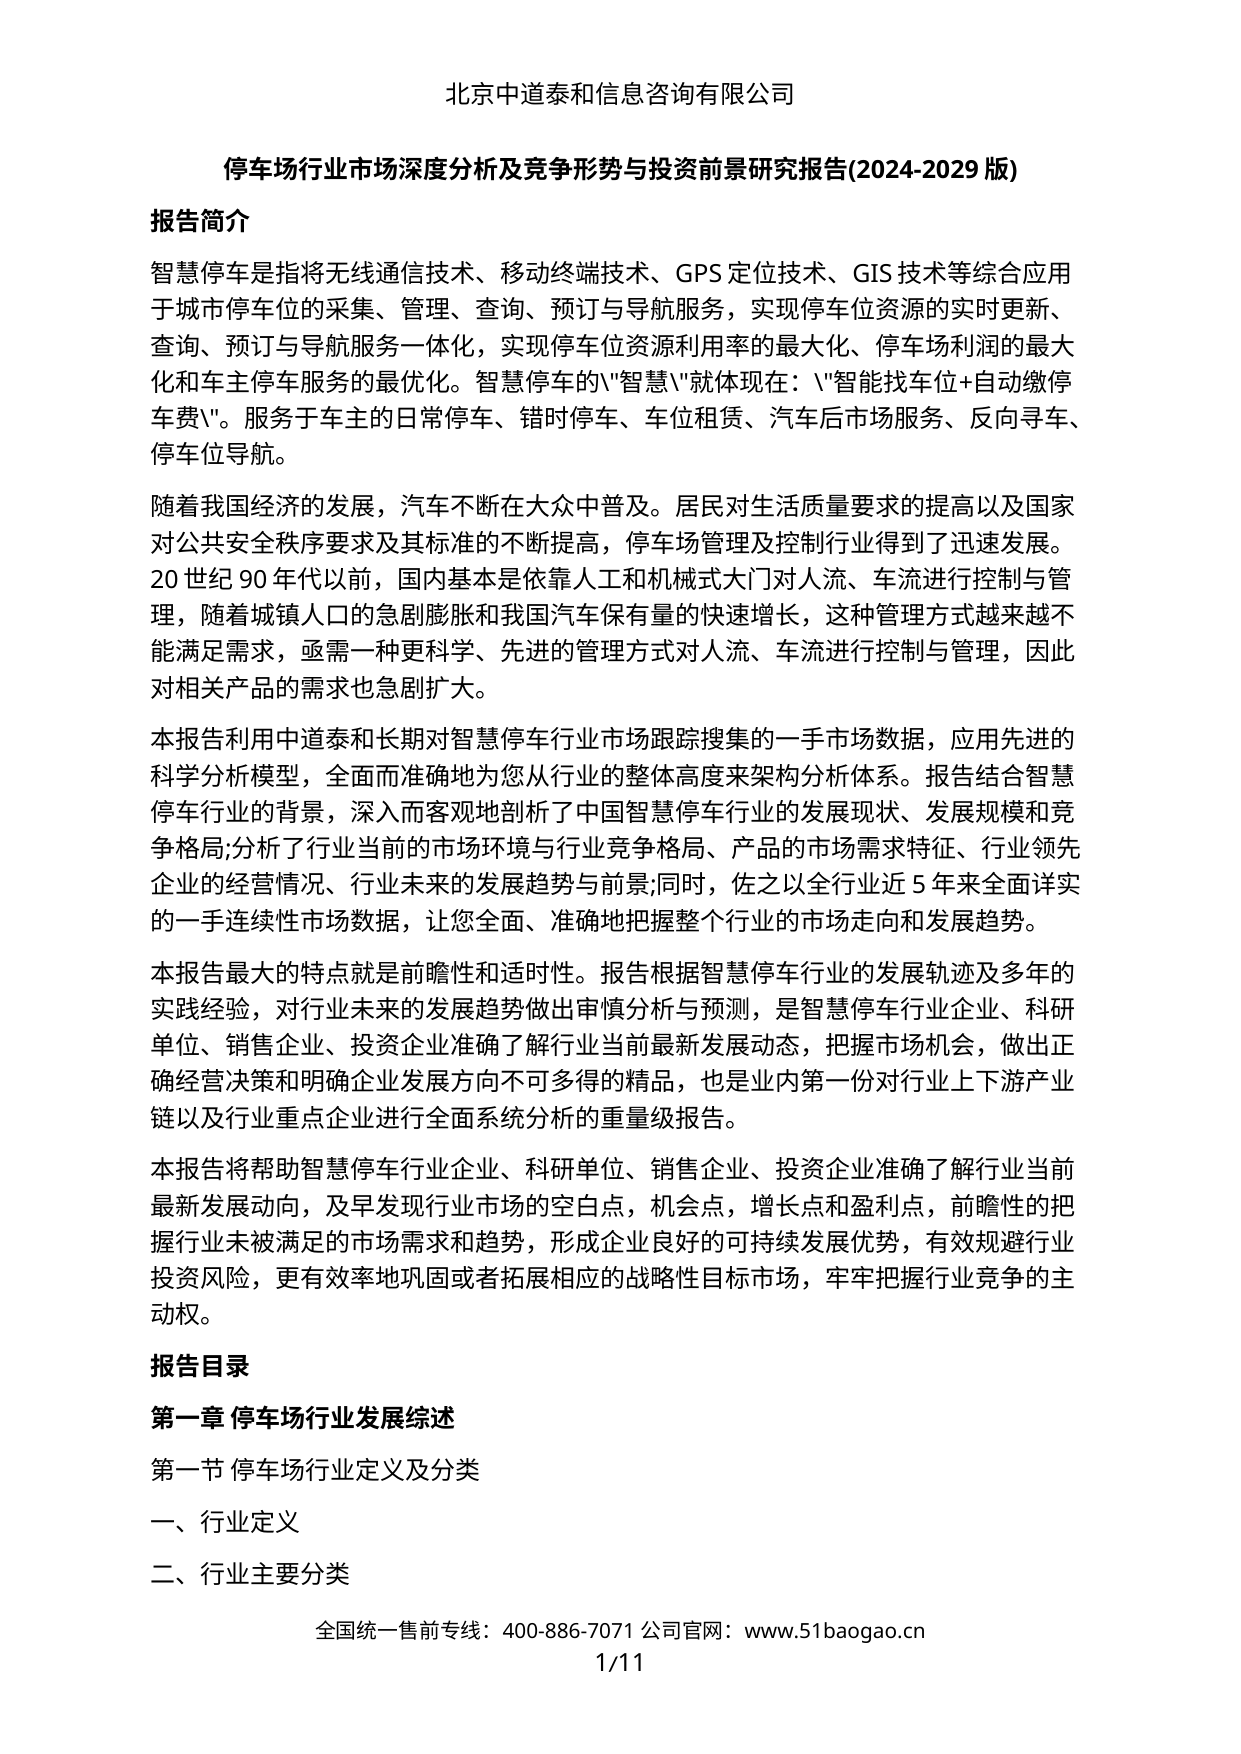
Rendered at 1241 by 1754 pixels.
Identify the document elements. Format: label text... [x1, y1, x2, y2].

text 报告简介 [150, 202, 1090, 238]
text 智慧停车是指将无线通信技术、移动终端技术、GPS定位技术、GIS技术等综合应用于城市停车位的采集、管理、查询、预订与导航服务，实现停车位资源的实时更新、查询、预订与导航服务一体化，实现停车位资源利用率的最大化、停车场利润的最大化和车主停车服务的最优化。智慧停车的\"智慧\"就体现在：\"智能找车位+自动缴停车费\"。服务于车主的日常停车、错时停车、车位租赁、汽车后市场服务、反向寻车、停车位导航。 [150, 254, 1090, 471]
text 停车场行业市场深度分析及竞争形势与投资前景研究报告(2024-2029版) [150, 150, 1090, 186]
text 一、行业定义 [150, 1502, 1090, 1539]
text 二、行业主要分类 [150, 1554, 1090, 1591]
text 本报告将帮助智慧停车行业企业、科研单位、销售企业、投资企业准确了解行业当前最新发展动向，及早发现行业市场的空白点，机会点，增长点和盈利点，前瞻性的把握行业未被满足的市场需求和趋势，形成企业良好的可持续发展优势，有效规避行业投资风险，更有效率地巩固或者拓展相应的战略性目标市场，牢牢把握行业竞争的主动权。 [150, 1150, 1090, 1331]
text 随着我国经济的发展，汽车不断在大众中普及。居民对生活质量要求的提高以及国家对公共安全秩序要求及其标准的不断提高，停车场管理及控制行业得到了迅速发展。20世纪90年代以前，国内基本是依靠人工和机械式大门对人流、车流进行控制与管理，随着城镇人口的急剧膨胀和我国汽车保有量的快速增长，这种管理方式越来越不能满足需求，亟需一种更科学、先进的管理方式对人流、车流进行控制与管理，因此对相关产品的需求也急剧扩大。 [150, 487, 1090, 704]
text 本报告利用中道泰和长期对智慧停车行业市场跟踪搜集的一手市场数据，应用先进的科学分析模型，全面而准确地为您从行业的整体高度来架构分析体系。报告结合智慧停车行业的背景，深入而客观地剖析了中国智慧停车行业的发展现状、发展规模和竞争格局;分析了行业当前的市场环境与行业竞争格局、产品的市场需求特征、行业领先企业的经营情况、行业未来的发展趋势与前景;同时，佐之以全行业近5年来全面详实的一手连续性市场数据，让您全面、准确地把握整个行业的市场走向和发展趋势。 [150, 720, 1090, 937]
text 第一节 停车场行业定义及分类 [150, 1451, 1090, 1487]
text 第一章 停车场行业发展综述 [150, 1399, 1090, 1435]
text 报告目录 [150, 1347, 1090, 1383]
text 本报告最大的特点就是前瞻性和适时性。报告根据智慧停车行业的发展轨迹及多年的实践经验，对行业未来的发展趋势做出审慎分析与预测，是智慧停车行业企业、科研单位、销售企业、投资企业准确了解行业当前最新发展动态，把握市场机会，做出正确经营决策和明确企业发展方向不可多得的精品，也是业内第一份对行业上下游产业链以及行业重点企业进行全面系统分析的重量级报告。 [150, 953, 1090, 1134]
